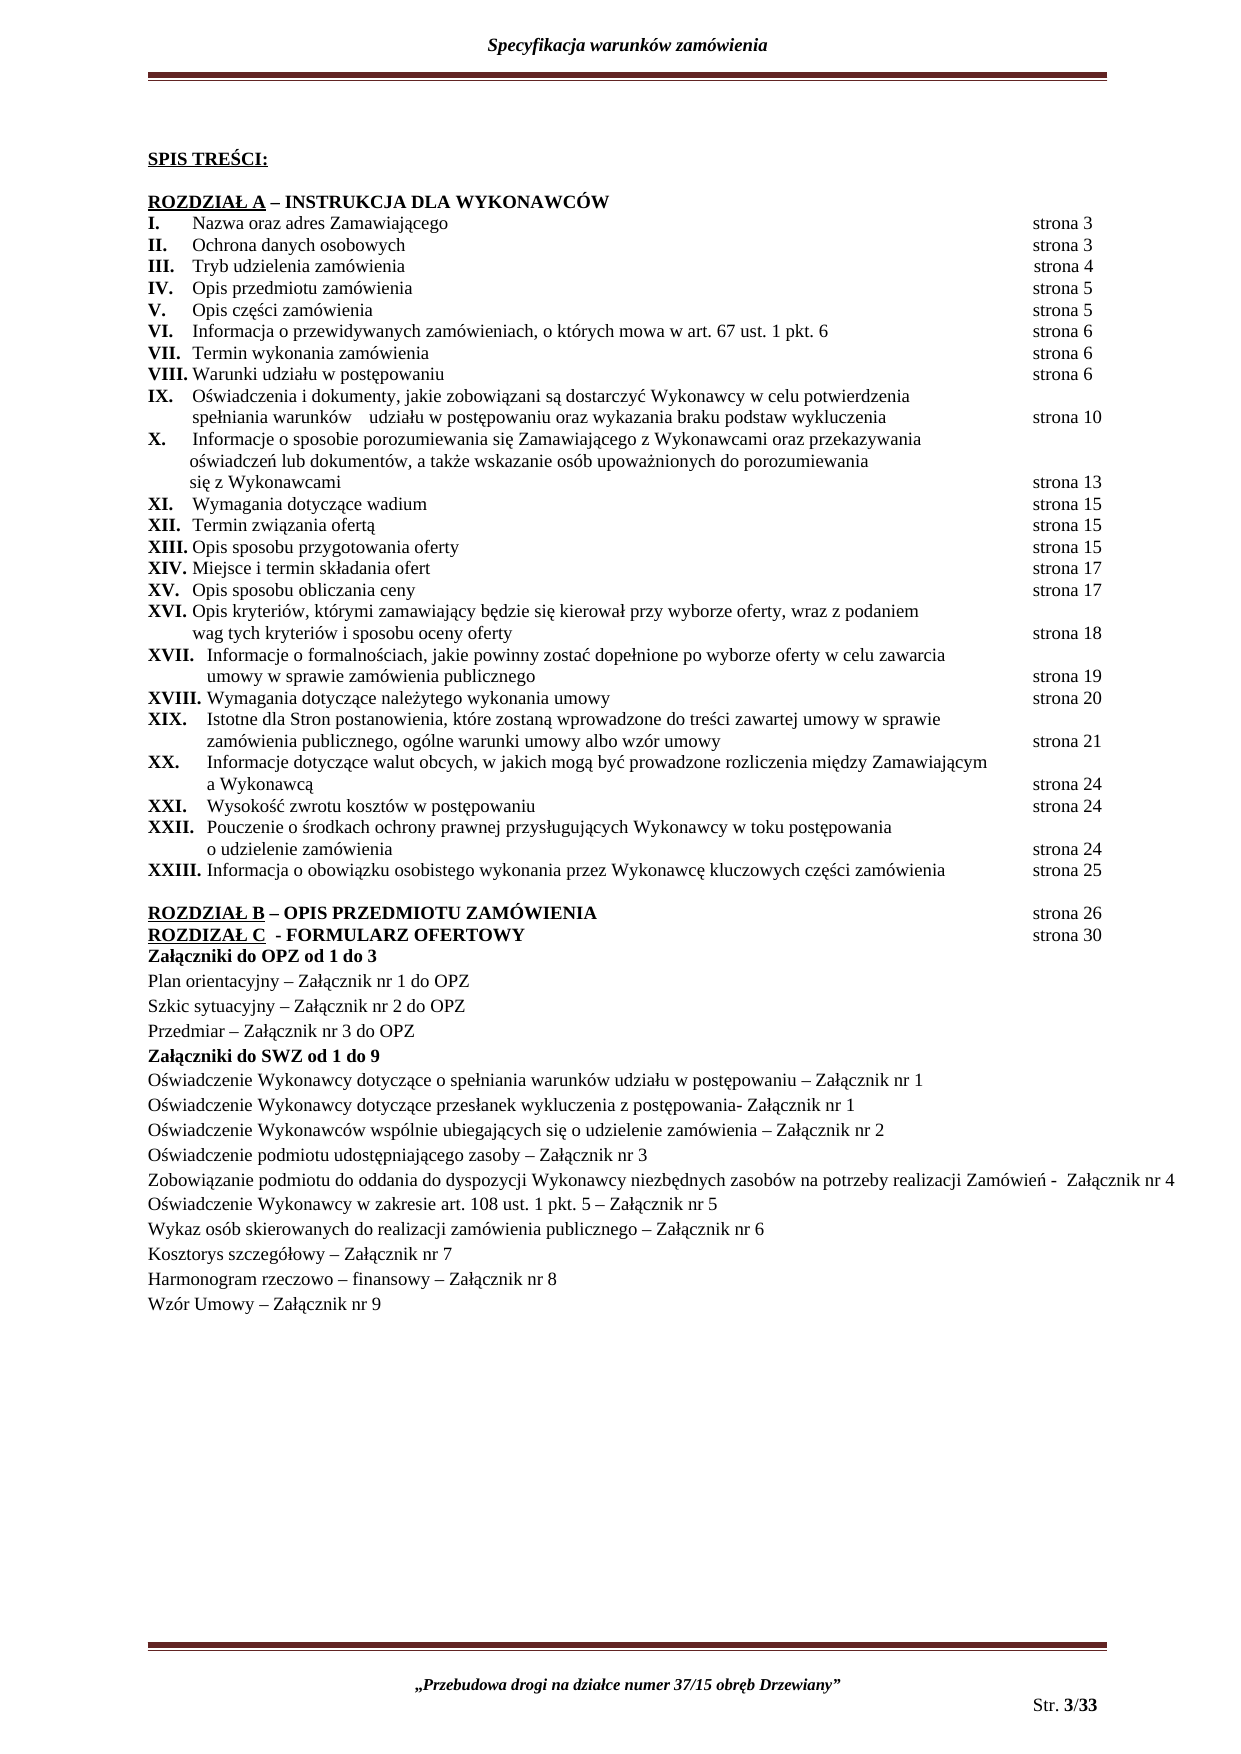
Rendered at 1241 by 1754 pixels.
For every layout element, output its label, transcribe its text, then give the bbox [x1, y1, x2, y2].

text Załączniki do OPZ od 1 do 3 [148, 945, 1107, 967]
text a Wykonawcą strona 24 [207, 773, 1132, 794]
list Plan orientacyjny – Załącznik nr 1 do OPZ [133, 970, 1107, 992]
text Załączniki do SWZ od 1 do 9 [148, 1044, 1107, 1066]
list Opis kryteriów, którymi zamawiający będzie się kierował przy wyborze oferty, wraz z podaniem [148, 600, 1132, 622]
text spełniania warunków udziału w postępowaniu oraz wykazania braku podstaw wykluczenia strona 10 [192, 406, 1132, 428]
text Harmonogram rzeczowo – finansowy – Załącznik nr 8 [148, 1268, 1129, 1289]
list Wymagania dotyczące należytego wykonania umowy strona 20 [148, 687, 1132, 708]
text Oświadczenie Wykonawcy w zakresie art. 108 ust. 1 pkt. 5 – Załącznik nr 5 [148, 1193, 1129, 1215]
text ROZDIZAŁ C - FORMULARZ OFERTOWY strona 30 [148, 924, 1129, 945]
list Tryb udzielenia zamówienia strona 4 [148, 255, 1132, 277]
list Ochrona danych osobowych strona 3 [148, 234, 1132, 255]
text Oświadczenie Wykonawcy dotyczące przesłanek wykluczenia z postępowania- Załącznik nr 1 [148, 1094, 1122, 1116]
list Nazwa oraz adres Zamawiającego strona 3 [148, 212, 1132, 234]
list Informacje dotyczące walut obcych, w jakich mogą być prowadzone rozliczenia między Zamawiającym [148, 751, 1132, 773]
text Szkic sytuacyjny – Załącznik nr 2 do OPZ [148, 995, 1107, 1017]
list Pouczenie o środkach ochrony prawnej przysługujących Wykonawcy w toku postępowania [148, 816, 1132, 838]
list Opis sposobu przygotowania oferty strona 15 [148, 536, 1132, 557]
text Wzór Umowy – Załącznik nr 9 [148, 1292, 1129, 1314]
list Informacja o przewidywanych zamówieniach, o których mowa w art. 67 ust. 1 pkt. 6 strona 6 [148, 320, 1132, 342]
list Oświadczenia i dokumenty, jakie zobowiązani są dostarczyć Wykonawcy w celu potwierdzenia [148, 385, 1132, 406]
list Opis sposobu obliczania ceny strona 17 [148, 579, 1132, 600]
list Termin związania ofertą strona 15 [148, 514, 1132, 536]
list Opis części zamówienia strona 5 [148, 298, 1132, 320]
list Termin wykonania zamówienia strona 6 [148, 342, 1132, 363]
text SPIS TREŚCI: [148, 148, 1107, 169]
text Wykaz osób skierowanych do realizacji zamówienia publicznego – Załącznik nr 6 [148, 1218, 1129, 1240]
text Oświadczenie Wykonawcy dotyczące o spełniania warunków udziału w postępowaniu – Załącznik nr 1 [148, 1069, 1129, 1091]
text się z Wykonawcami strona 13 [148, 471, 1132, 493]
text ROZDZIAŁ B – OPIS PRZEDMIOTU ZAMÓWIENIA strona 26 [148, 902, 1129, 924]
text ROZDZIAŁ A – INSTRUKCJA DLA WYKONAWCÓW [148, 191, 1102, 212]
text oświadczeń lub dokumentów, a także wskazanie osób upoważnionych do porozumiewania [189, 449, 1132, 471]
list Informacje o formalnościach, jakie powinny zostać dopełnione po wyborze oferty w celu zawarcia [148, 643, 1132, 665]
list Warunki udziału w postępowaniu strona 6 [148, 363, 1132, 385]
list Istotne dla Stron postanowienia, które zostaną wprowadzone do treści zawartej umowy w sprawie [148, 708, 1132, 730]
text Przedmiar – Załącznik nr 3 do OPZ [148, 1020, 1107, 1041]
list Miejsce i termin składania ofert strona 17 [148, 557, 1132, 579]
list wag tych kryteriów i sposobu oceny oferty strona 18 [192, 622, 1132, 643]
list Informacja o obowiązku osobistego wykonania przez Wykonawcę kluczowych części zamówienia strona 25 [148, 859, 1129, 881]
list Wysokość zwrotu kosztów w postępowaniu strona 24 [148, 794, 1132, 816]
text umowy w sprawie zamówienia publicznego strona 19 [207, 665, 1132, 687]
text Oświadczenie podmiotu udostępniającego zasoby – Załącznik nr 3 [148, 1144, 1107, 1165]
list zamówienia publicznego, ogólne warunki umowy albo wzór umowy strona 21 [207, 730, 1132, 751]
text o udzielenie zamówienia strona 24 [207, 838, 1132, 859]
text Kosztorys szczegółowy – Załącznik nr 7 [148, 1243, 1129, 1264]
text Oświadczenie Wykonawców wspólnie ubiegających się o udzielenie zamówienia – Załącznik nr 2 [148, 1119, 1122, 1141]
list Opis przedmiotu zamówienia strona 5 [148, 277, 1132, 298]
list Wymagania dotyczące wadium strona 15 [148, 493, 1132, 514]
text Zobowiązanie podmiotu do oddania do dyspozycji Wykonawcy niezbędnych zasobów na potrzeby realizacji Zamówień - Załącznik nr 4 [44, 1168, 1181, 1190]
list Informacje o sposobie porozumiewania się Zamawiającego z Wykonawcami oraz przekazywania [148, 428, 1132, 449]
